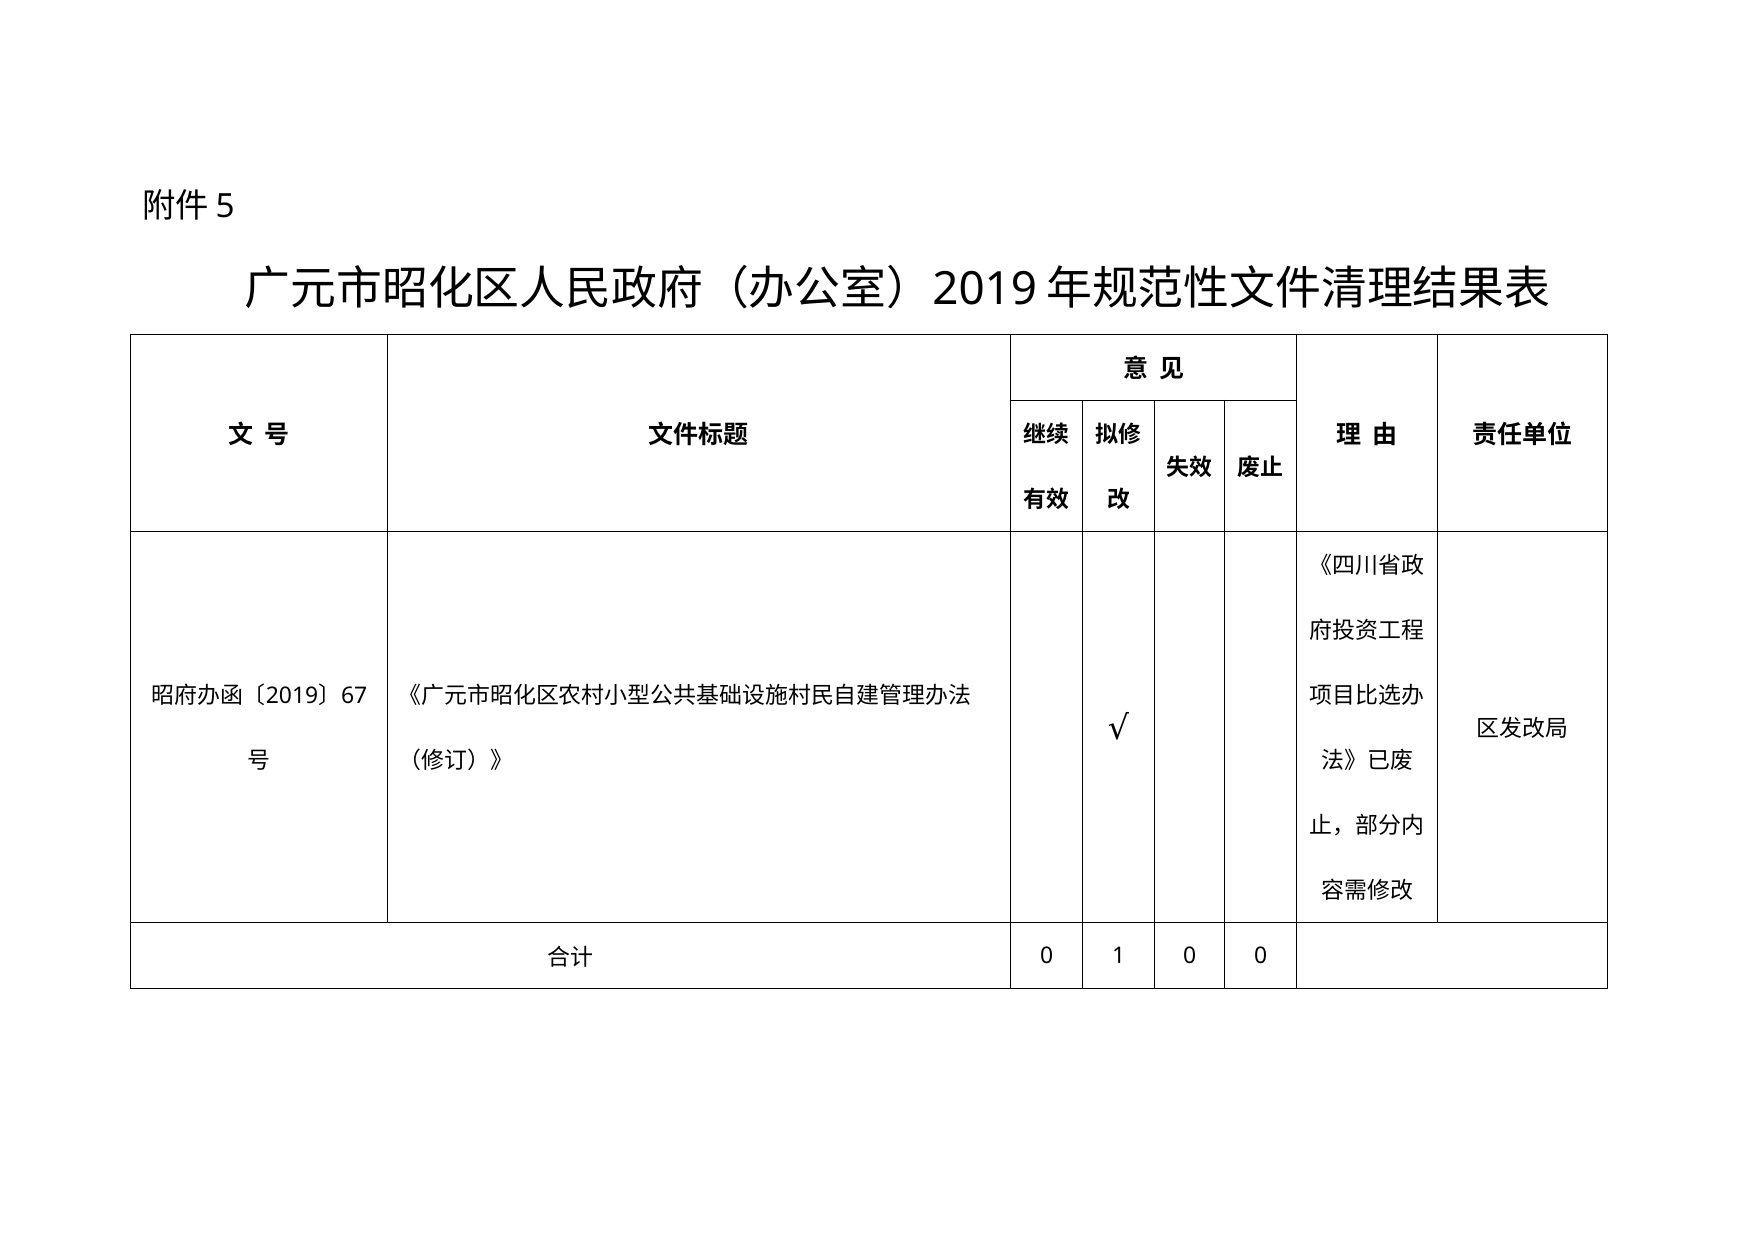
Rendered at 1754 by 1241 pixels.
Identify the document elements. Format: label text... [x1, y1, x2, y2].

table_cell [1297, 923, 1607, 988]
table_cell 继续有效 [1011, 401, 1082, 531]
text 附件5 [142, 171, 1652, 236]
table_cell 0 [1155, 923, 1224, 988]
table_cell [1225, 532, 1296, 922]
table_cell 废止 [1225, 401, 1296, 531]
table_header 意 见 [1011, 335, 1296, 399]
table_cell 昭府办函〔2019〕67号 [131, 532, 387, 922]
table_cell 0 [1011, 923, 1082, 988]
table_cell 拟修改 [1083, 401, 1154, 531]
table_header 文件标题 [388, 335, 1010, 531]
table_cell 《广元市昭化区农村小型公共基础设施村民自建管理办法（修订）》 [388, 532, 1010, 922]
table_cell 《四川省政府投资工程项目比选办法》已废止，部分内容需修改 [1297, 532, 1437, 922]
table_cell [1011, 532, 1082, 922]
text 广元市昭化区人民政府（办公室）2019年规范性文件清理结果表 [142, 236, 1652, 333]
table_cell 合计 [131, 923, 1010, 988]
table_cell 1 [1083, 923, 1154, 988]
table_cell 失效 [1155, 401, 1224, 531]
table_cell 0 [1225, 923, 1296, 988]
table_cell 区发改局 [1438, 532, 1607, 922]
table_cell [1155, 532, 1224, 922]
table_header 文 号 [131, 335, 387, 531]
table_cell √ [1083, 532, 1154, 922]
table_header 理 由 [1297, 335, 1437, 531]
table_header 责任单位 [1438, 335, 1607, 531]
